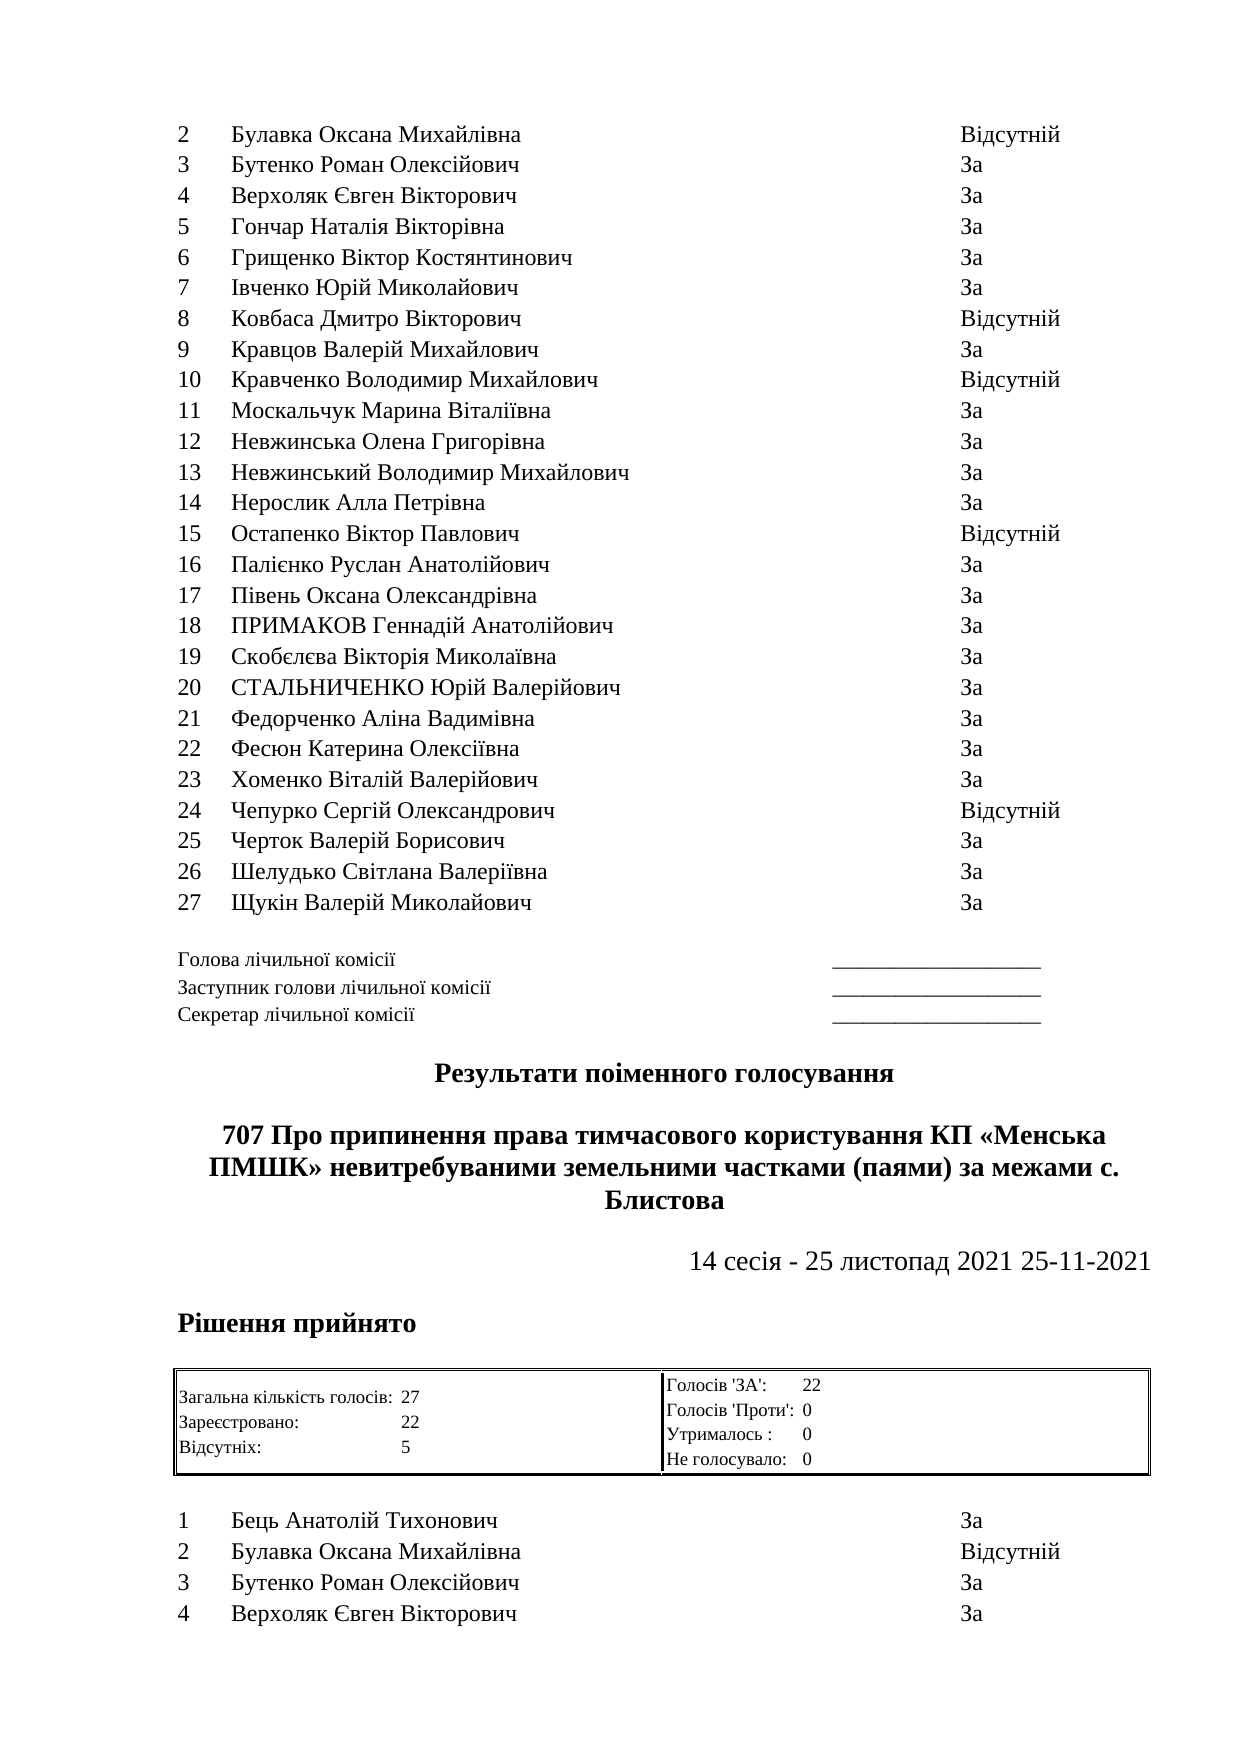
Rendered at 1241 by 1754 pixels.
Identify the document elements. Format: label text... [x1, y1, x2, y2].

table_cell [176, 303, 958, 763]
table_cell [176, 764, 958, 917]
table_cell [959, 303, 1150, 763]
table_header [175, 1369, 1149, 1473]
text 14 сесія - 25 листопад 2021 25-11-2021 [177, 1244, 1152, 1277]
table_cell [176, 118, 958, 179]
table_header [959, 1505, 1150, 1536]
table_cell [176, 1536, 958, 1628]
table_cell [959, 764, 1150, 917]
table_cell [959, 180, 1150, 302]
text Результати поіменного голосування [177, 1057, 1152, 1089]
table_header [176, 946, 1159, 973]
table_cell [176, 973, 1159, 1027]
text 707 Про припинення права тимчасового користування КП «Менська ПМШК» невитребуваними земельними частками (паями) за межами с. Блистова [177, 1118, 1152, 1215]
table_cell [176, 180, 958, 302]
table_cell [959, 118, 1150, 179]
text Рішення прийнято [177, 1306, 1152, 1338]
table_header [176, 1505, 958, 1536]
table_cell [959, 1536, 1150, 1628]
